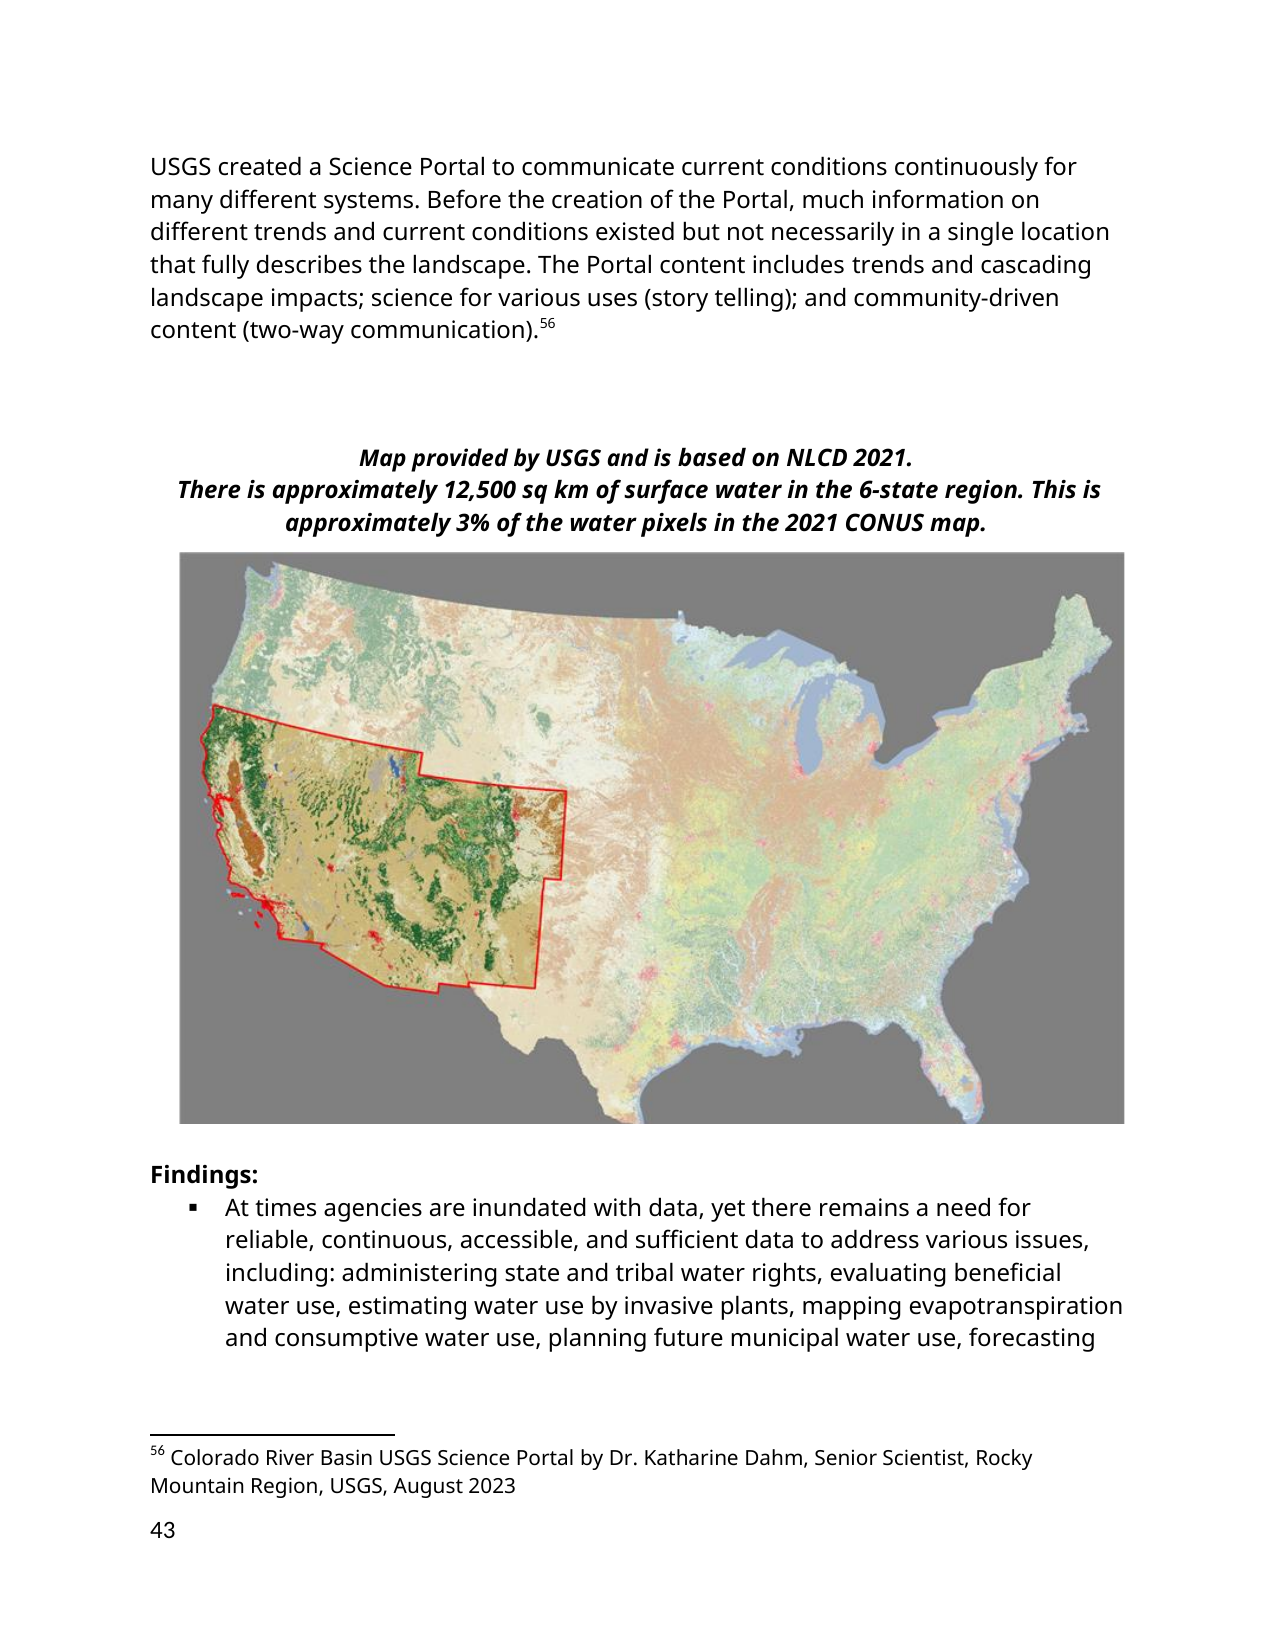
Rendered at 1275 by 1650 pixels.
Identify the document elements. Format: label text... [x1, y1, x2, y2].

text Map provided by USGS and is based on NLCD 2021. [150, 441, 1125, 473]
text Findings: [150, 1158, 1125, 1191]
text USGS created a Science Portal to communicate current conditions continuously for many different systems. Before the creation of the Portal, much information on different trends and current conditions existed but not necessarily in a single location that fully describes the landscape. The Portal content includes trends and cascading landscape impacts; science for various uses (story telling); and community-driven content (two-way communication). [150, 150, 1125, 346]
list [187, 1191, 1125, 1354]
picture [179, 552, 1125, 1124]
text There is approximately 12,500 sq km of surface water in the 6-state region. This is approximately 3% of the water pixels in the 2021 CONUS map. [150, 473, 1125, 538]
